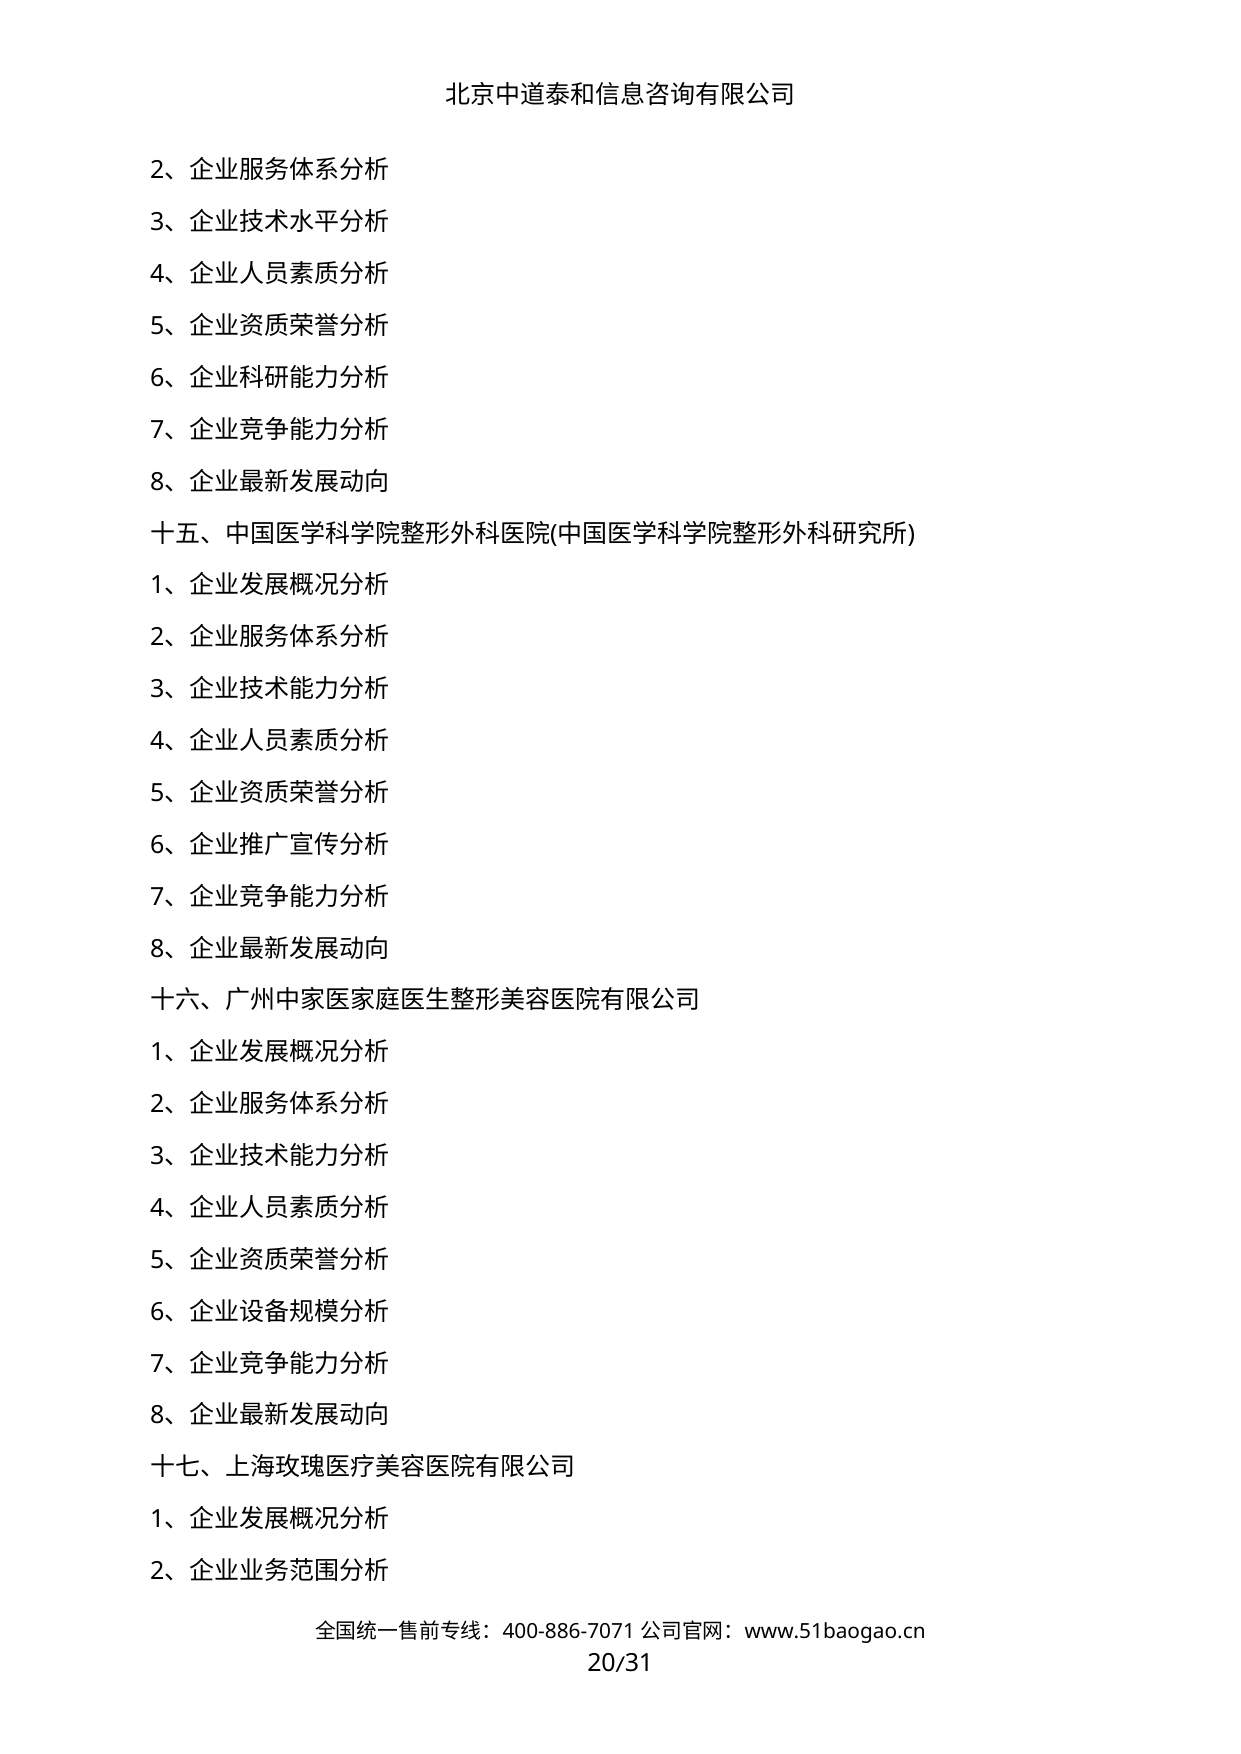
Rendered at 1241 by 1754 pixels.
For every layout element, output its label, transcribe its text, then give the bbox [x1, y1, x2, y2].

text 1、企业发展概况分析 [150, 1032, 1090, 1068]
text 7、企业竞争能力分析 [150, 876, 1090, 912]
text 6、企业设备规模分析 [150, 1291, 1090, 1327]
text 十七、上海玫瑰医疗美容医院有限公司 [150, 1447, 1090, 1483]
text 7、企业竞争能力分析 [150, 409, 1090, 446]
text 2、企业业务范围分析 [150, 1551, 1090, 1587]
text 4、企业人员素质分析 [150, 254, 1090, 290]
text 6、企业推广宣传分析 [150, 824, 1090, 861]
text 5、企业资质荣誉分析 [150, 1239, 1090, 1276]
text 7、企业竞争能力分析 [150, 1343, 1090, 1379]
text 3、企业技术能力分析 [150, 669, 1090, 705]
text 5、企业资质荣誉分析 [150, 772, 1090, 809]
text 十五、中国医学科学院整形外科医院(中国医学科学院整形外科研究所) [150, 513, 1090, 549]
text 6、企业科研能力分析 [150, 357, 1090, 394]
text 1、企业发展概况分析 [150, 1499, 1090, 1535]
text 5、企业资质荣誉分析 [150, 306, 1090, 342]
text 8、企业最新发展动向 [150, 461, 1090, 497]
text 3、企业技术能力分析 [150, 1136, 1090, 1172]
text 十六、广州中家医家庭医生整形美容医院有限公司 [150, 980, 1090, 1016]
text 2、企业服务体系分析 [150, 1084, 1090, 1120]
text 4、企业人员素质分析 [150, 1187, 1090, 1224]
text 1、企业发展概况分析 [150, 565, 1090, 601]
text 2、企业服务体系分析 [150, 150, 1090, 186]
text 8、企业最新发展动向 [150, 1395, 1090, 1431]
text 8、企业最新发展动向 [150, 928, 1090, 964]
text 3、企业技术水平分析 [150, 202, 1090, 238]
text 4、企业人员素质分析 [150, 721, 1090, 757]
text 2、企业服务体系分析 [150, 617, 1090, 653]
